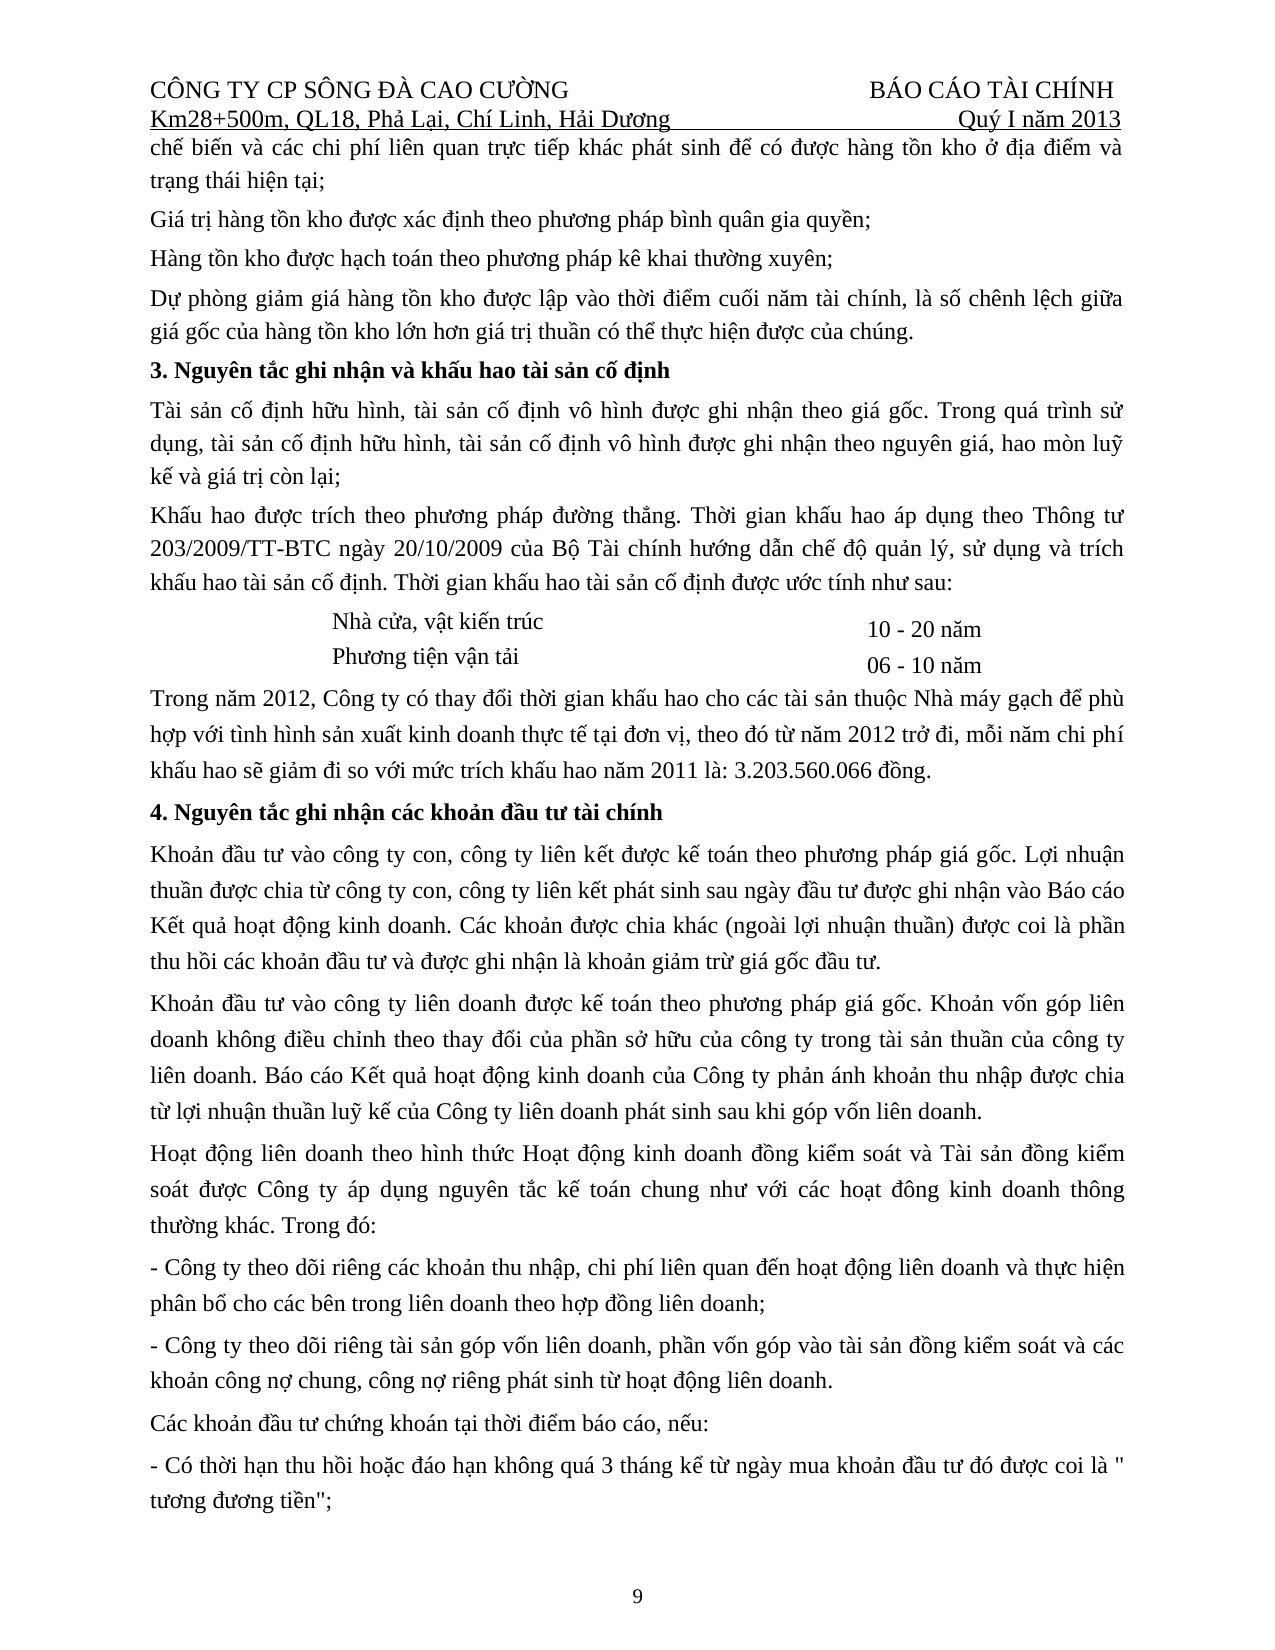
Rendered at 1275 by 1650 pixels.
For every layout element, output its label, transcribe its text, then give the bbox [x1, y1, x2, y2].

text - Công ty theo dõi riêng các khoản thu nhập, chi phí liên quan đến hoạt động liên doanh và thực hiện phân bổ cho các bên trong liên doanh theo hợp đồng liên doanh; [150, 1253, 1125, 1316]
text 3. Nguyên tắc ghi nhận và khấu hao tài sản cố định [150, 356, 1125, 384]
table_cell Phương tiện vận tải [321, 642, 751, 678]
table_cell 06 - 10 năm [751, 642, 1019, 678]
text Dự phòng giảm giá hàng tồn kho được lập vào thời điểm cuối năm tài chính, là số chênh lệch giữa giá gốc của hàng tồn kho lớn hơn giá trị thuần có thể thực hiện được của chúng. [150, 284, 1125, 344]
text - Có thời hạn thu hồi hoặc đáo hạn không quá 3 tháng kể từ ngày mua khoản đầu tư đó được coi là " tương đương tiền"; [150, 1451, 1125, 1514]
text Khấu hao được trích theo phương pháp đường thẳng. Thời gian khấu hao áp dụng theo Thông tư 203/2009/TT-BTC ngày 20/10/2009 của Bộ Tài chính hướng dẫn chế độ quản lý, sử dụng và trích khấu hao tài sản cố định. Thời gian khấu hao tài sản cố định được ước tính như sau: [150, 501, 1125, 595]
text Giá trị hàng tồn kho được xác định theo phương pháp bình quân gia quyền; [150, 205, 1125, 233]
text - Công ty theo dõi riêng tài sản góp vốn liên doanh, phần vốn góp vào tài sản đồng kiểm soát và các khoản công nợ chung, công nợ riêng phát sinh từ hoạt động liên doanh. [150, 1331, 1125, 1394]
text Tài sản cố định hữu hình, tài sản cố định vô hình được ghi nhận theo giá gốc. Trong quá trình sử dụng, tài sản cố định hữu hình, tài sản cố định vô hình được ghi nhận theo nguyên giá, hao mòn luỹ kế và giá trị còn lại; [150, 396, 1125, 489]
text Hàng tồn kho được hạch toán theo phương pháp kê khai thường xuyên; [150, 244, 1125, 272]
table_header Nhà cửa, vật kiến trúc [321, 607, 751, 642]
text Trong năm 2012, Công ty có thay đổi thời gian khấu hao cho các tài sản thuộc Nhà máy gạch để phù hợp với tình hình sản xuất kinh doanh thực tế tại đơn vị, theo đó từ năm 2012 trở đi, mỗi năm chi phí khấu hao sẽ giảm đi so với mức trích khấu hao năm 2011 là: 3.203.560.066 đồng. [150, 684, 1125, 783]
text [150, 132, 1125, 193]
table_header 10 - 20 năm [751, 607, 1019, 642]
text Khoản đầu tư vào công ty con, công ty liên kết được kế toán theo phương pháp giá gốc. Lợi nhuận thuần được chia từ công ty con, công ty liên kết phát sinh sau ngày đầu tư được ghi nhận vào Báo cáo Kết quả hoạt động kinh doanh. Các khoản được chia khác (ngoài lợi nhuận thuần) được coi là phần thu hồi các khoản đầu tư và được ghi nhận là khoản giảm trừ giá gốc đầu tư. [150, 840, 1125, 975]
text Hoạt động liên doanh theo hình thức Hoạt động kinh doanh đồng kiểm soát và Tài sản đồng kiểm soát được Công ty áp dụng nguyên tắc kế toán chung như với các hoạt đông kinh doanh thông thường khác. Trong đó: [150, 1139, 1125, 1238]
text 4. Nguyên tắc ghi nhận các khoản đầu tư tài chính [150, 798, 1125, 825]
text Các khoản đầu tư chứng khoán tại thời điểm báo cáo, nếu: [150, 1408, 1125, 1436]
text Khoản đầu tư vào công ty liên doanh được kế toán theo phương pháp giá gốc. Khoản vốn góp liên doanh không điều chỉnh theo thay đổi của phần sở hữu của công ty trong tài sản thuần của công ty liên doanh. Báo cáo Kết quả hoạt động kinh doanh của Công ty phản ánh khoản thu nhập được chia từ lợi nhuận thuần luỹ kế của Công ty liên doanh phát sinh sau khi góp vốn liên doanh. [150, 989, 1125, 1124]
